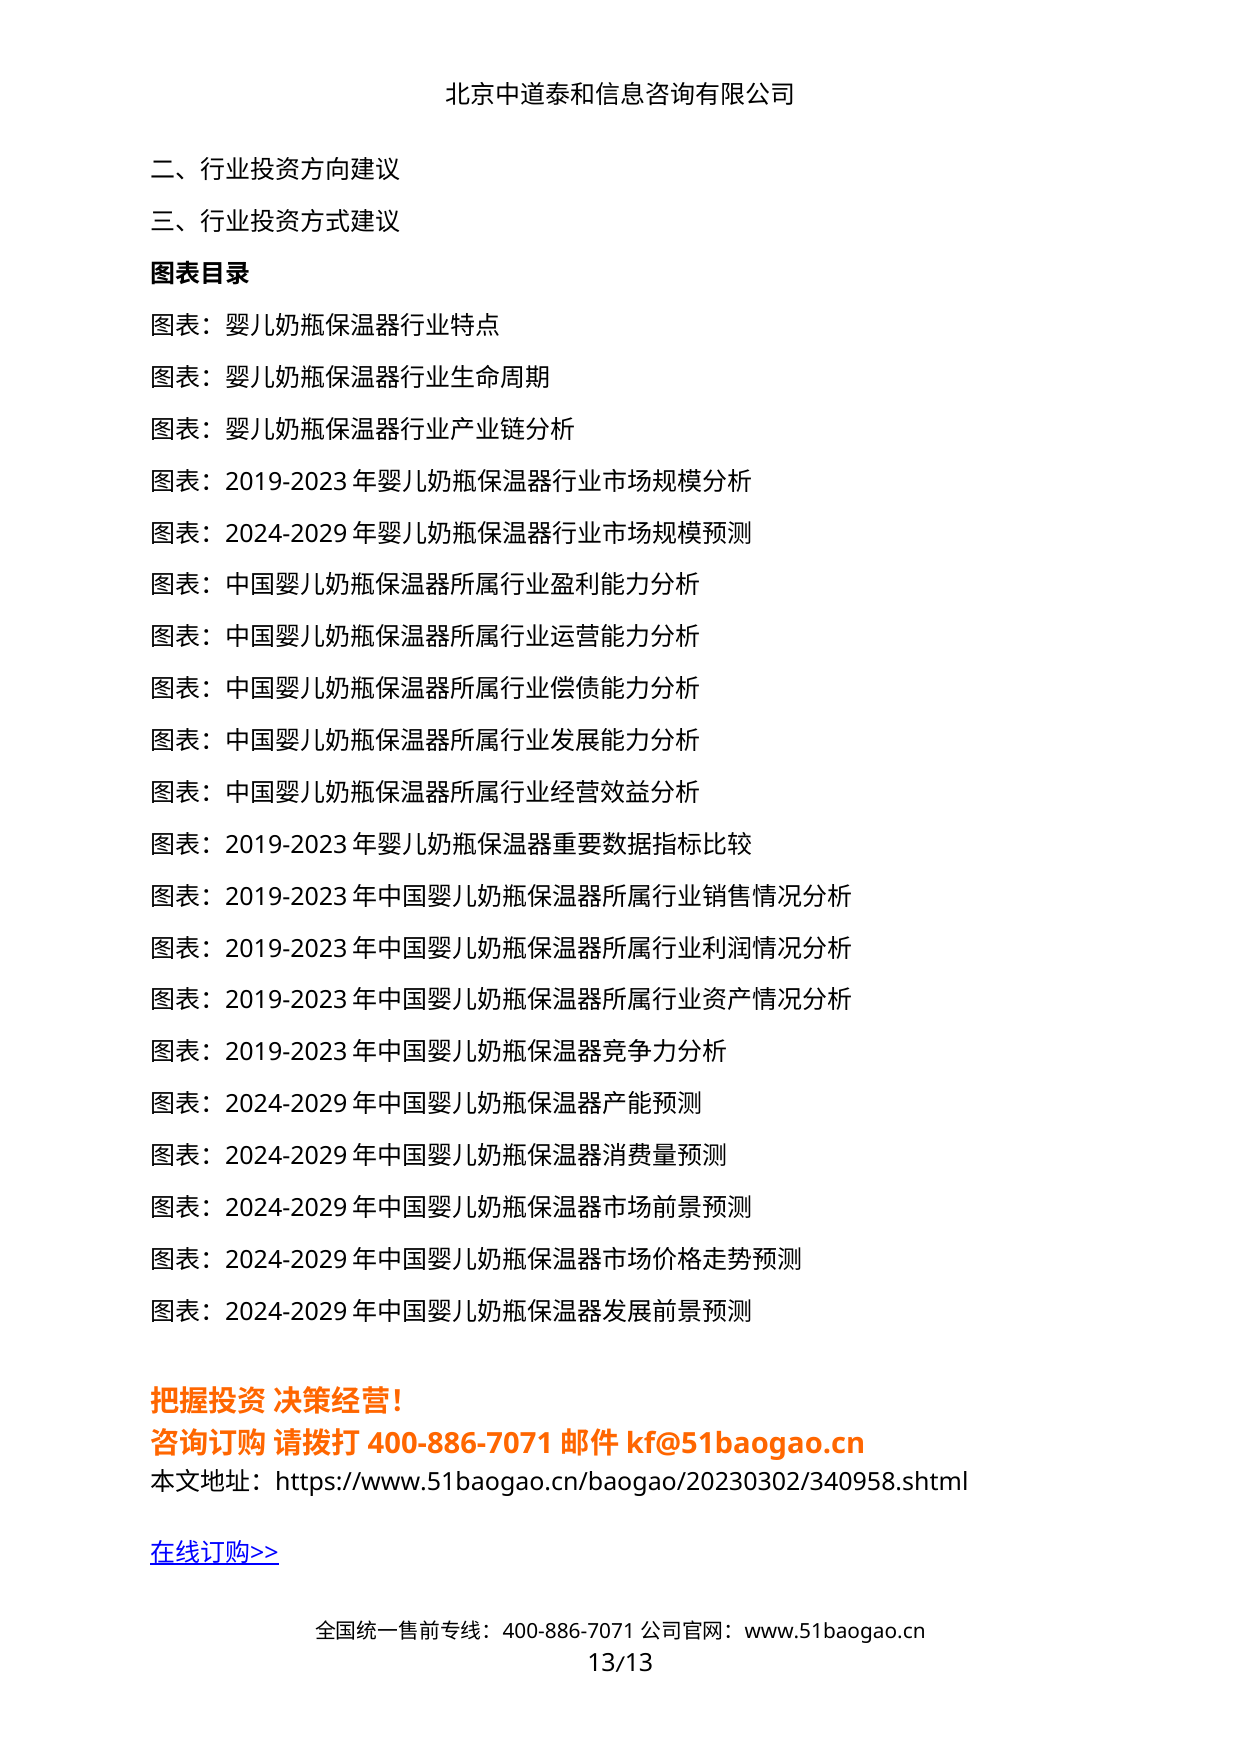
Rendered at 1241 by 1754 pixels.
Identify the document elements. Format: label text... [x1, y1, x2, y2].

text 图表：婴儿奶瓶保温器行业生命周期 [150, 357, 1090, 394]
text 图表：中国婴儿奶瓶保温器所属行业盈利能力分析 [150, 565, 1090, 601]
text 图表：2024-2029年婴儿奶瓶保温器行业市场规模预测 [150, 513, 1090, 549]
text 图表：中国婴儿奶瓶保温器所属行业运营能力分析 [150, 617, 1090, 653]
text 图表：2019-2023年中国婴儿奶瓶保温器所属行业资产情况分析 [150, 980, 1090, 1016]
text 图表目录 [150, 254, 1090, 290]
text 图表：2019-2023年中国婴儿奶瓶保温器所属行业销售情况分析 [150, 876, 1090, 912]
text 图表：2019-2023年婴儿奶瓶保温器重要数据指标比较 [150, 824, 1090, 861]
text 图表：中国婴儿奶瓶保温器所属行业经营效益分析 [150, 772, 1090, 809]
text 图表：2024-2029年中国婴儿奶瓶保温器消费量预测 [150, 1136, 1090, 1172]
text 图表：中国婴儿奶瓶保温器所属行业发展能力分析 [150, 721, 1090, 757]
text 图表：2024-2029年中国婴儿奶瓶保温器市场前景预测 [150, 1187, 1090, 1224]
text 图表：2024-2029年中国婴儿奶瓶保温器市场价格走势预测 [150, 1239, 1090, 1276]
text 三、行业投资方式建议 [150, 202, 1090, 238]
text 图表：2024-2029年中国婴儿奶瓶保温器发展前景预测 [150, 1291, 1090, 1327]
text 图表：婴儿奶瓶保温器行业特点 [150, 306, 1090, 342]
text 图表：婴儿奶瓶保温器行业产业链分析 [150, 409, 1090, 446]
text 把握投资 决策经营！咨询订购 请拨打 400-886-7071 邮件 kf@51baogao.cn本文地址：https://www.51baogao.cn/baogao/20230302/340958.shtml [150, 1343, 1090, 1498]
text 二、行业投资方向建议 [150, 150, 1090, 186]
text 图表：中国婴儿奶瓶保温器所属行业偿债能力分析 [150, 669, 1090, 705]
text 图表：2019-2023年婴儿奶瓶保温器行业市场规模分析 [150, 461, 1090, 497]
text 图表：2019-2023年中国婴儿奶瓶保温器竞争力分析 [150, 1032, 1090, 1068]
text 图表：2019-2023年中国婴儿奶瓶保温器所属行业利润情况分析 [150, 928, 1090, 964]
text 图表：2024-2029年中国婴儿奶瓶保温器产能预测 [150, 1084, 1090, 1120]
text 在线订购>> [150, 1498, 1090, 1568]
